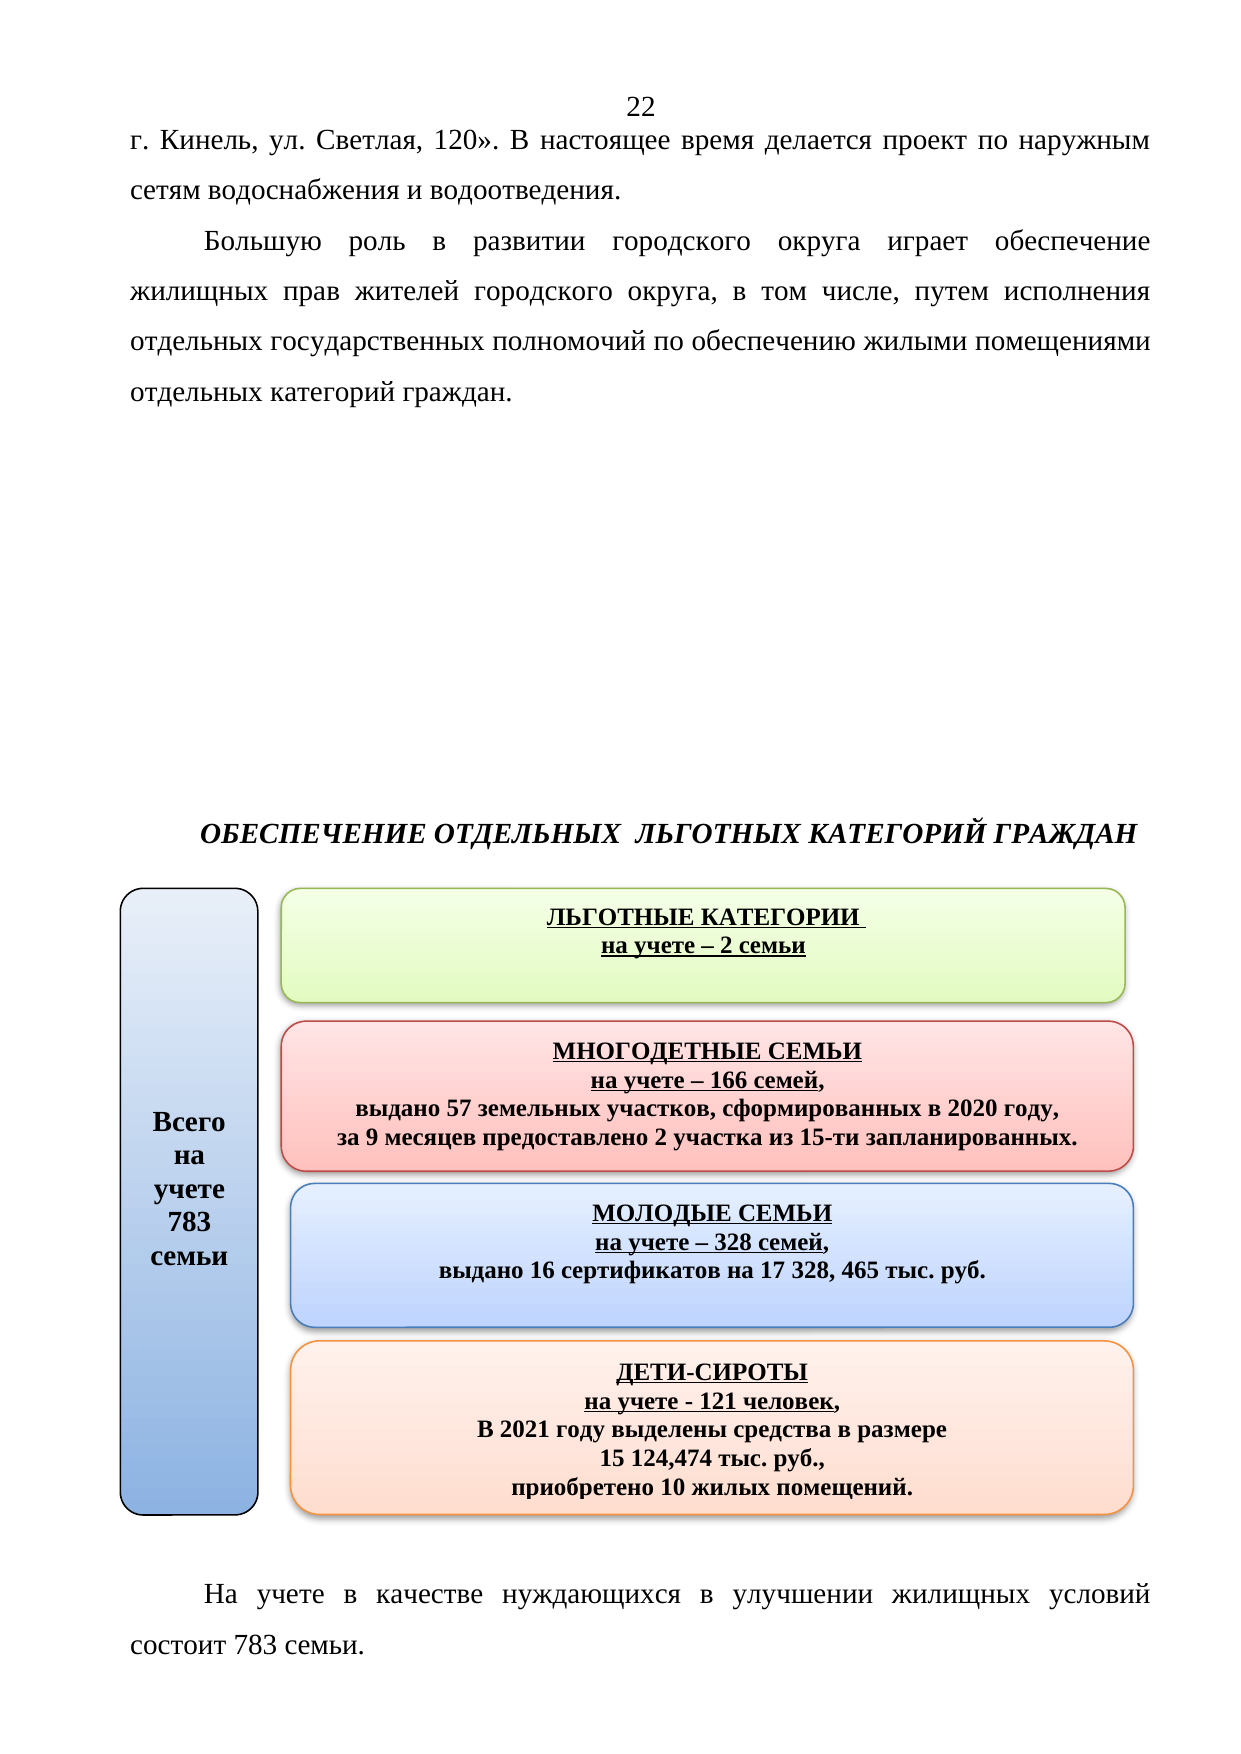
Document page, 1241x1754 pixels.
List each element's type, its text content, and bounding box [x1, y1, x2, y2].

text ОБЕСПЕЧЕНИЕ ОТДЕЛЬНЫХ ЛЬГОТНЫХ КАТЕГОРИЙ ГРАЖДАН [130, 816, 1152, 849]
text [130, 122, 1152, 206]
text На учете в качестве нуждающихся в улучшении жилищных условий состоит 783 семьи. [130, 1576, 1152, 1660]
text Большую роль в развитии городского округа играет обеспечение жилищных прав жителей городского округа, в том числе, путем исполнения отдельных государственных полномочий по обеспечению жилыми помещениями отдельных категорий граждан. [130, 223, 1152, 407]
